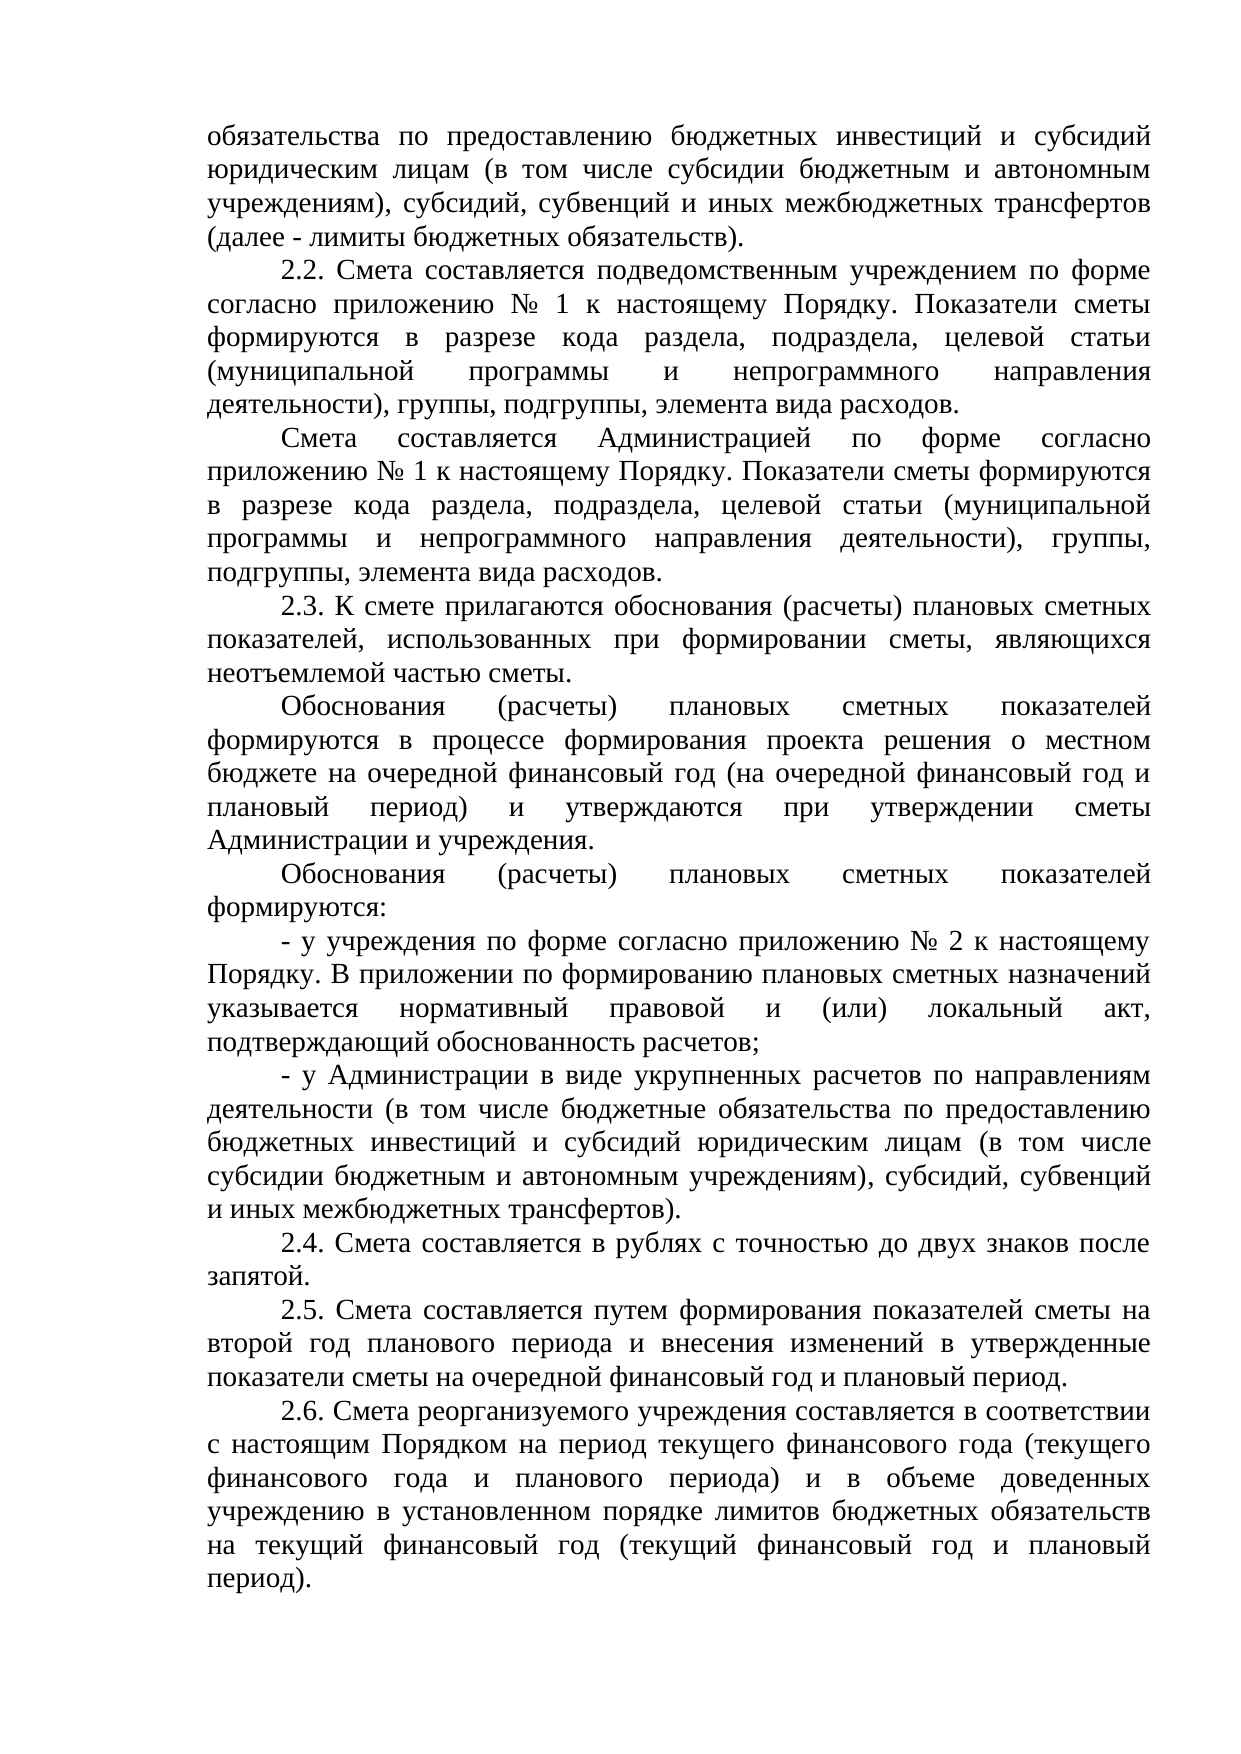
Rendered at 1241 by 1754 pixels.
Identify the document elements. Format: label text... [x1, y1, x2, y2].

text Смета составляется Администрацией по форме согласно приложению № 1 к настоящему Порядку. Показатели сметы формируются в разрезе кода раздела, подраздела, целевой статьи (муниципальной программы и непрограммного направления деятельности), группы, подгруппы, элемента вида расходов. [207, 420, 1152, 588]
text - у Администрации в виде укрупненных расчетов по направлениям деятельности (в том числе бюджетные обязательства по предоставлению бюджетных инвестиций и субсидий юридическим лицам (в том числе субсидии бюджетным и автономным учреждениям), субсидий, субвенций и иных межбюджетных трансфертов). [207, 1057, 1152, 1225]
text Обоснования (расчеты) плановых сметных показателей формируются в процессе формирования проекта решения о местном бюджете на очередной финансовый год (на очередной финансовый год и плановый период) и утверждаются при утверждении сметы Администрации и учреждения. [207, 688, 1152, 856]
text Обоснования (расчеты) плановых сметных показателей формируются: [207, 856, 1152, 923]
text 2.4. Смета составляется в рублях с точностью до двух знаков после запятой. [207, 1225, 1152, 1292]
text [207, 118, 1152, 252]
text - у учреждения по форме согласно приложению № 2 к настоящему Порядку. В приложении по формированию плановых сметных назначений указывается нормативный правовой и (или) локальный акт, подтверждающий обоснованность расчетов; [207, 923, 1152, 1057]
text 2.5. Смета составляется путем формирования показателей сметы на второй год планового периода и внесения изменений в утвержденные показатели сметы на очередной финансовый год и плановый период. [207, 1292, 1152, 1393]
text 2.2. Смета составляется подведомственным учреждением по форме согласно приложению № 1 к настоящему Порядку. Показатели сметы формируются в разрезе кода раздела, подраздела, целевой статьи (муниципальной программы и непрограммного направления деятельности), группы, подгруппы, элемента вида расходов. [207, 252, 1152, 420]
text 2.3. К смете прилагаются обоснования (расчеты) плановых сметных показателей, использованных при формировании сметы, являющихся неотъемлемой частью сметы. [207, 588, 1152, 688]
text 2.6. Смета реорганизуемого учреждения составляется в соответствии с настоящим Порядком на период текущего финансового года (текущего финансового года и планового периода) и в объеме доведенных учреждению в установленном порядке лимитов бюджетных обязательств на текущий финансовый год (текущий финансовый год и плановый период). [207, 1393, 1152, 1594]
